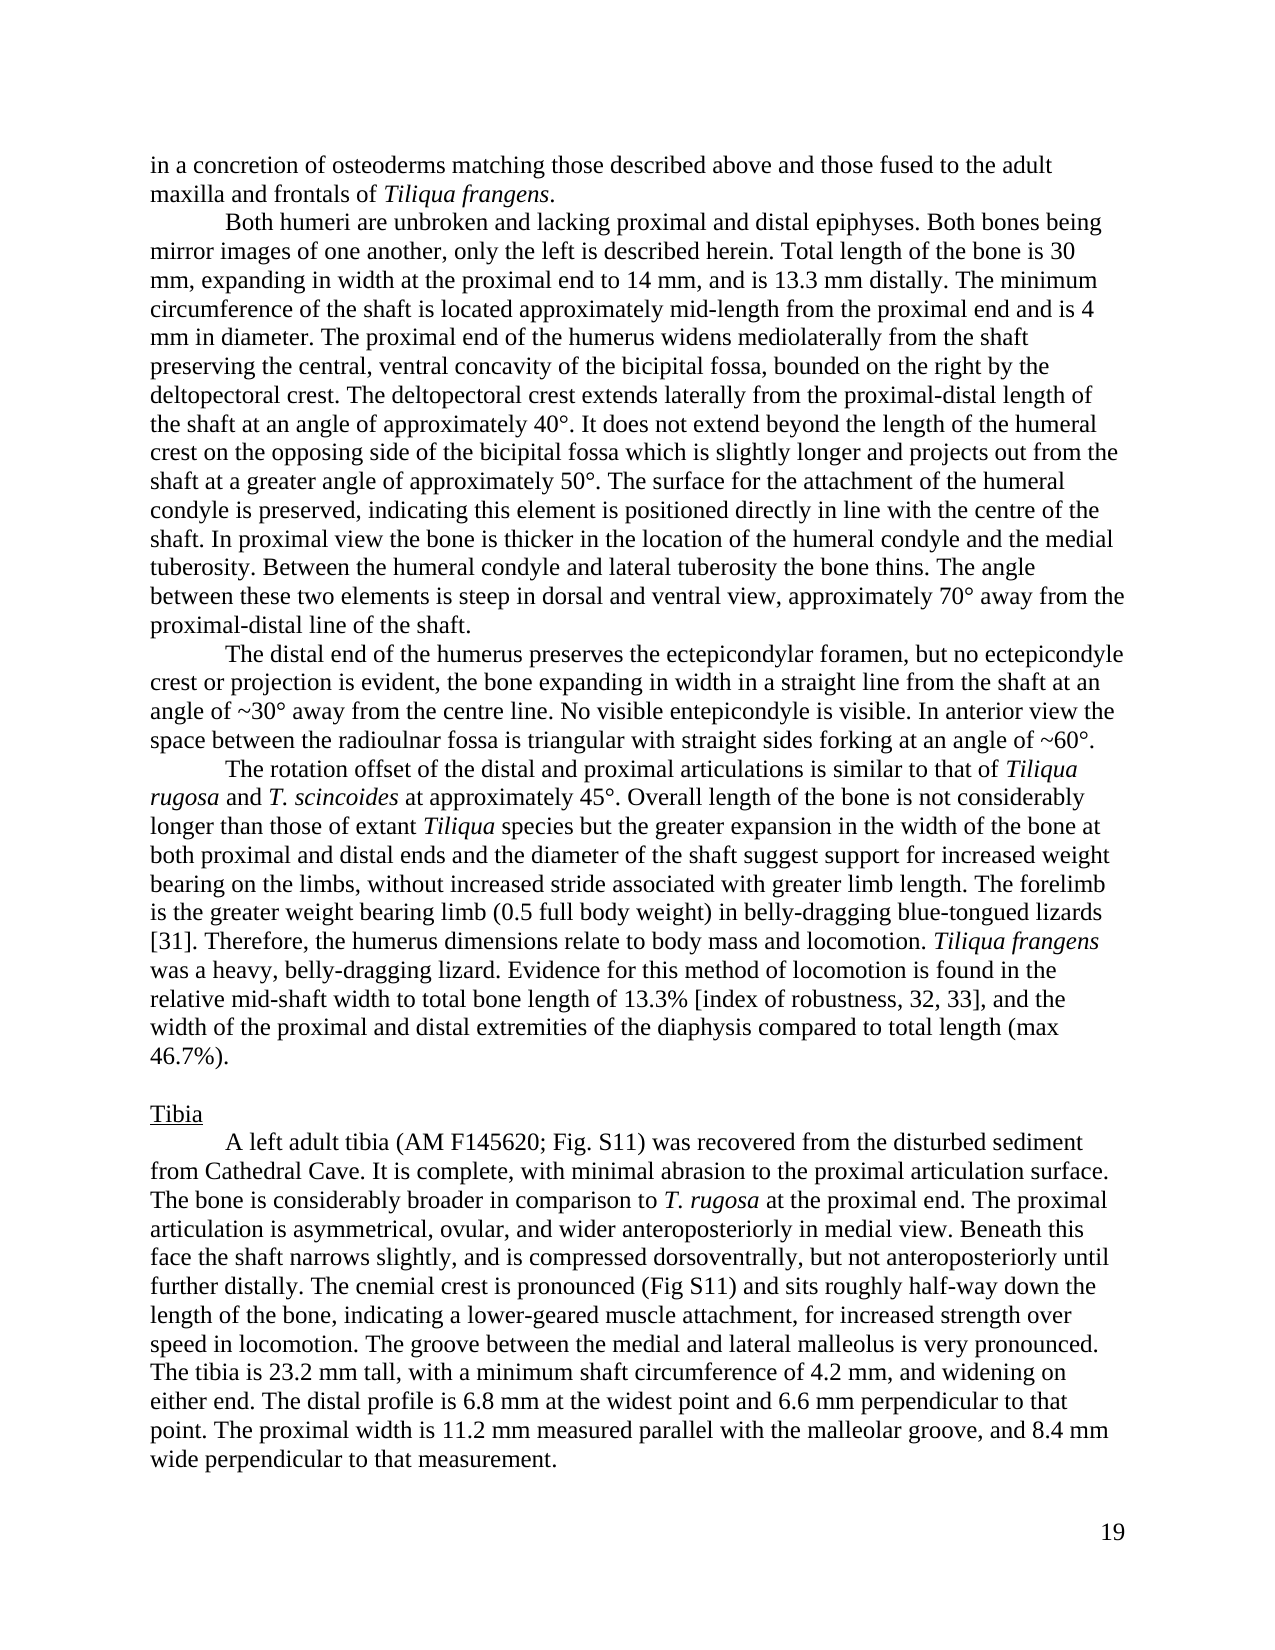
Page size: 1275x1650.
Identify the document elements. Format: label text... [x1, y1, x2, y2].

text The rotation offset of the distal and proximal articulations is similar to that of Tiliqua rugosa and T. scincoides at approximately 45°. Overall length of the bone is not considerably longer than those of extant Tiliqua species but the greater expansion in the width of the bone at both proximal and distal ends and the diameter of the shaft suggest support for increased weight bearing on the limbs, without increased stride associated with greater limb length. The forelimb is the greater weight bearing limb (0.5 full body weight) in belly-dragging blue-tongued lizards [31]. Therefore, the humerus dimensions relate to body mass and locomotion. Tiliqua frangens was a heavy, belly-dragging lizard. Evidence for this method of locomotion is found in the relative mid-shaft width to total bone length of 13.3% [index of robustness, 32, 33], and the width of the proximal and distal extremities of the diaphysis compared to total length (max 46.7%). [150, 754, 1125, 1070]
subtitle Tibia [150, 1099, 1125, 1127]
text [150, 150, 1125, 207]
text A left adult tibia (AM F145620; Fig. S11) was recovered from the disturbed sediment from Cathedral Cave. It is complete, with minimal abrasion to the proximal articulation surface. The bone is considerably broader in comparison to T. rugosa at the proximal end. The proximal articulation is asymmetrical, ovular, and wider anteroposteriorly in medial view. Beneath this face the shaft narrows slightly, and is compressed dorsoventrally, but not anteroposteriorly until further distally. The cnemial crest is pronounced (Fig. S11) and sits roughly half-way down the length of the bone, indicating a lower-geared muscle attachment, for increased strength over speed in locomotion. The groove between the medial and lateral malleolus is very pronounced. The tibia is 23.2 mm tall, with a minimum shaft circumference of 4.2 mm, and widening on either end. The distal profile is 6.8 mm at the widest point and 6.6 mm perpendicular to that point. The proximal width is 11.2 mm measured parallel with the malleolar groove, and 8.4 mm wide perpendicular to that measurement. [150, 1127, 1125, 1472]
text The distal end of the humerus preserves the ectepicondylar foramen, but no ectepicondyle crest or projection is evident, the bone expanding in width in a straight line from the shaft at an angle of ~30° away from the centre line. No visible entepicondyle is visible. In anterior view the space between the radioulnar fossa is triangular with straight sides forking at an angle of ~60°. [150, 639, 1125, 754]
text Both humeri are unbroken and lacking proximal and distal epiphyses. Both bones being mirror images of one another, only the left is described herein. Total length of the bone is 30 mm, expanding in width at the proximal end to 14 mm, and is 13.3 mm distally. The minimum circumference of the shaft is located approximately mid-length from the proximal end and is 4 mm in diameter. The proximal end of the humerus widens mediolaterally from the shaft preserving the central, ventral concavity of the bicipital fossa, bounded on the right by the deltopectoral crest. The deltopectoral crest extends laterally from the proximal-distal length of the shaft at an angle of approximately 40°. It does not extend beyond the length of the humeral crest on the opposing side of the bicipital fossa which is slightly longer and projects out from the shaft at a greater angle of approximately 50°. The surface for the attachment of the humeral condyle is preserved, indicating this element is positioned directly in line with the centre of the shaft. In proximal view the bone is thicker in the location of the humeral condyle and the medial tuberosity. Between the humeral condyle and lateral tuberosity the bone thins. The angle between these two elements is steep in dorsal and ventral view, approximately 70° away from the proximal-distal line of the shaft. [150, 207, 1125, 639]
